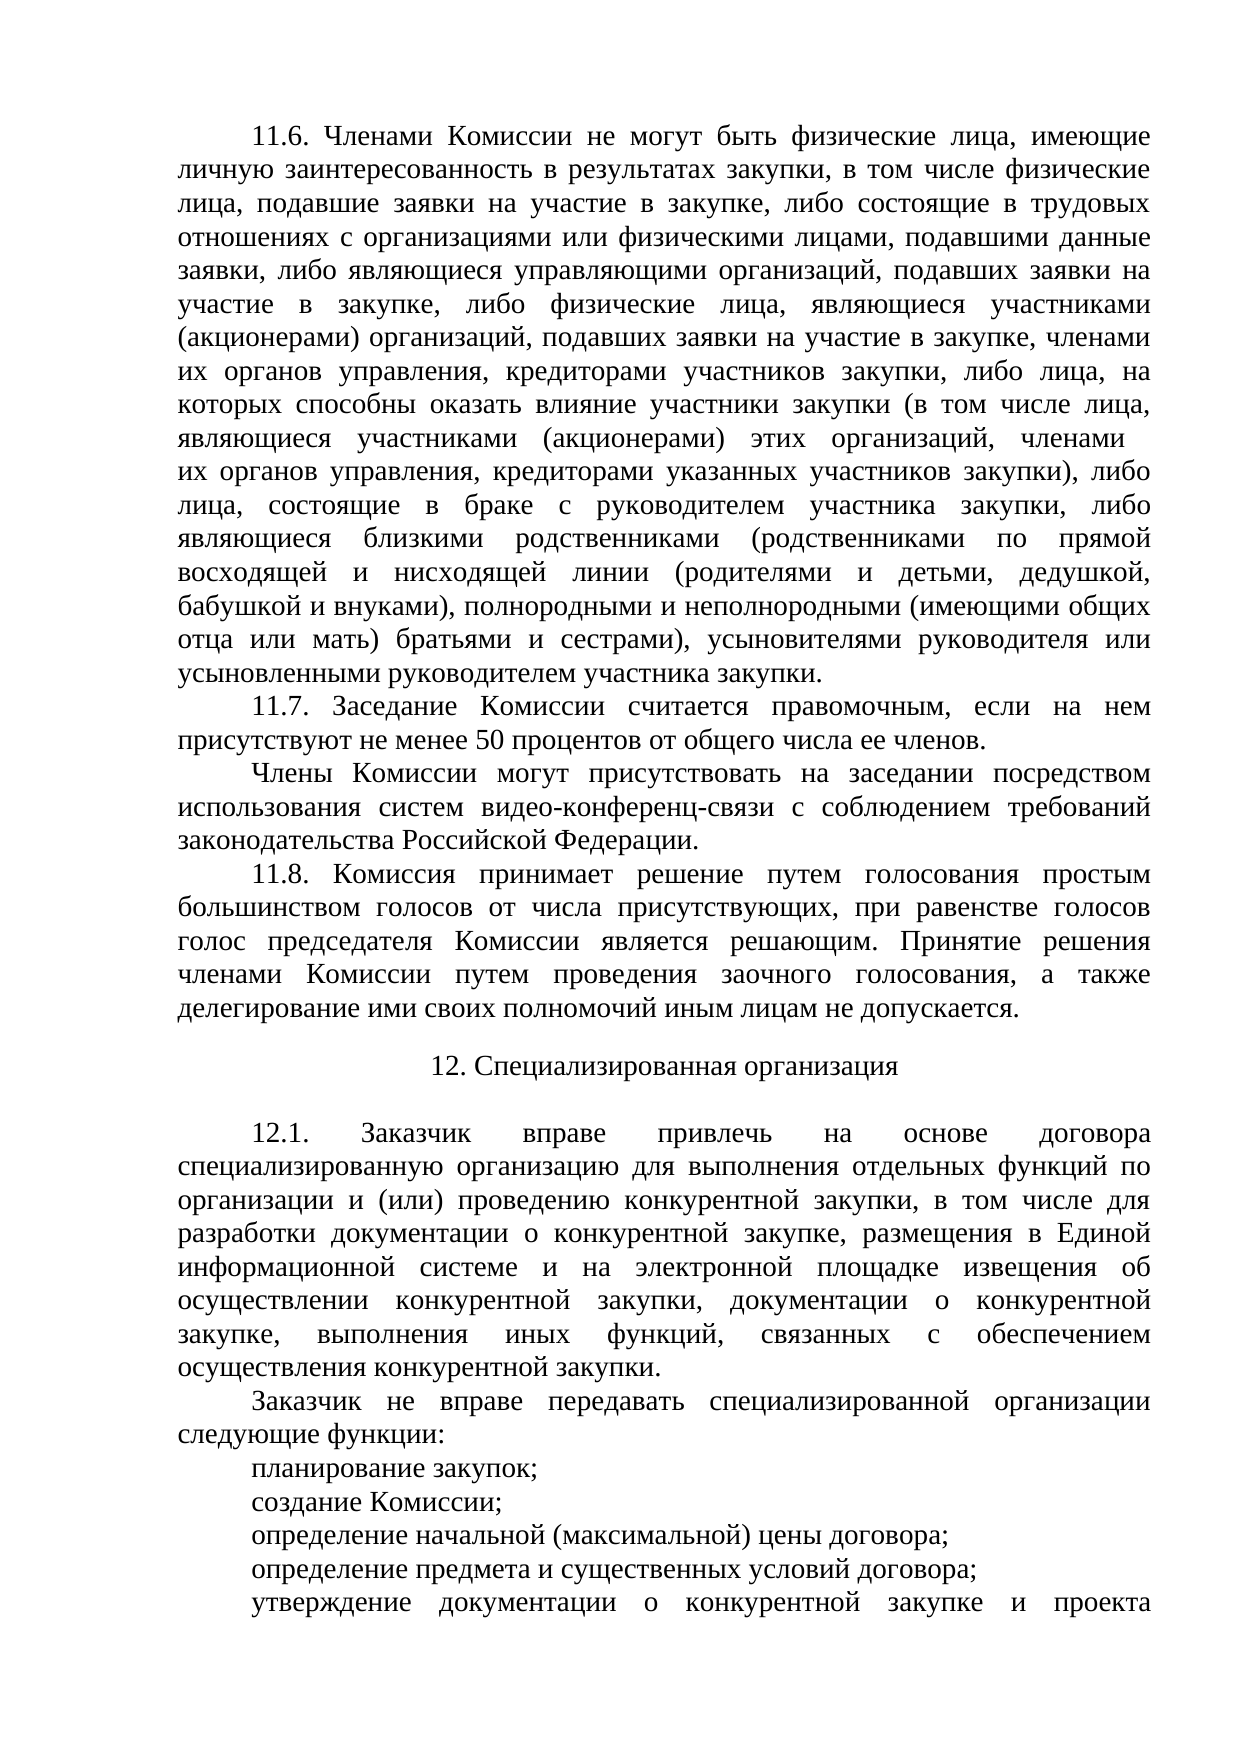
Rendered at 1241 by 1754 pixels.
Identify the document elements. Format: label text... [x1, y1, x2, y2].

text планирование закупок; [177, 1450, 1152, 1484]
text Члены Комиссии могут присутствовать на заседании посредством использования систем видео-конференц-связи с соблюдением требований законодательства Российской Федерации. [177, 755, 1152, 856]
text 11.6. Членами Комиссии не могут быть физические лица, имеющие личную заинтересованность в результатах закупки, в том числе физические лица, подавшие заявки на участие в закупке, либо состоящие в трудовых отношениях с организациями или физическими лицами, подавшими данные заявки, либо являющиеся управляющими организаций, подавших заявки на участие в закупке, либо физические лица, являющиеся участниками (акционерами) организаций, подавших заявки на участие в закупке, членами их органов управления, кредиторами участников закупки, либо лица, на которых способны оказать влияние участники закупки (в том числе лица, являющиеся участниками (акционерами) этих организаций, членами их органов управления, кредиторами указанных участников закупки), либо лица, состоящие в браке с руководителем участника закупки, либо являющиеся близкими родственниками (родственниками по прямой восходящей и нисходящей линии (родителями и детьми, дедушкой, бабушкой и внуками), полнородными и неполнородными (имеющими общих отца или мать) братьями и сестрами), усыновителями руководителя или усыновленными руководителем участника закупки. [177, 118, 1152, 688]
text 11.7. Заседание Комиссии считается правомочным, если на нем присутствуют не менее 50 процентов от общего числа ее членов. [177, 688, 1152, 755]
text 12. Специализированная организация [177, 1048, 1152, 1081]
text создание Комиссии; [177, 1484, 1152, 1517]
text определение предмета и существенных условий договора; [177, 1551, 1152, 1584]
text 11.8. Комиссия принимает решение путем голосования простым большинством голосов от числа присутствующих, при равенстве голосов голос председателя Комиссии является решающим. Принятие решения членами Комиссии путем проведения заочного голосования, а также делегирование ими своих полномочий иным лицам не допускается. [177, 856, 1152, 1024]
text определение начальной (максимальной) цены договора; [177, 1517, 1152, 1551]
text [177, 1584, 1152, 1618]
text 12.1. Заказчик вправе привлечь на основе договора специализированную организацию для выполнения отдельных функций по организации и (или) проведению конкурентной закупки, в том числе для разработки документации о конкурентной закупке, размещения в Единой информационной системе и на электронной площадке извещения об осуществлении конкурентной закупки, документации о конкурентной закупке, выполнения иных функций, связанных с обеспечением осуществления конкурентной закупки. [177, 1115, 1152, 1383]
text Заказчик не вправе передавать специализированной организации следующие функции: [177, 1383, 1152, 1450]
